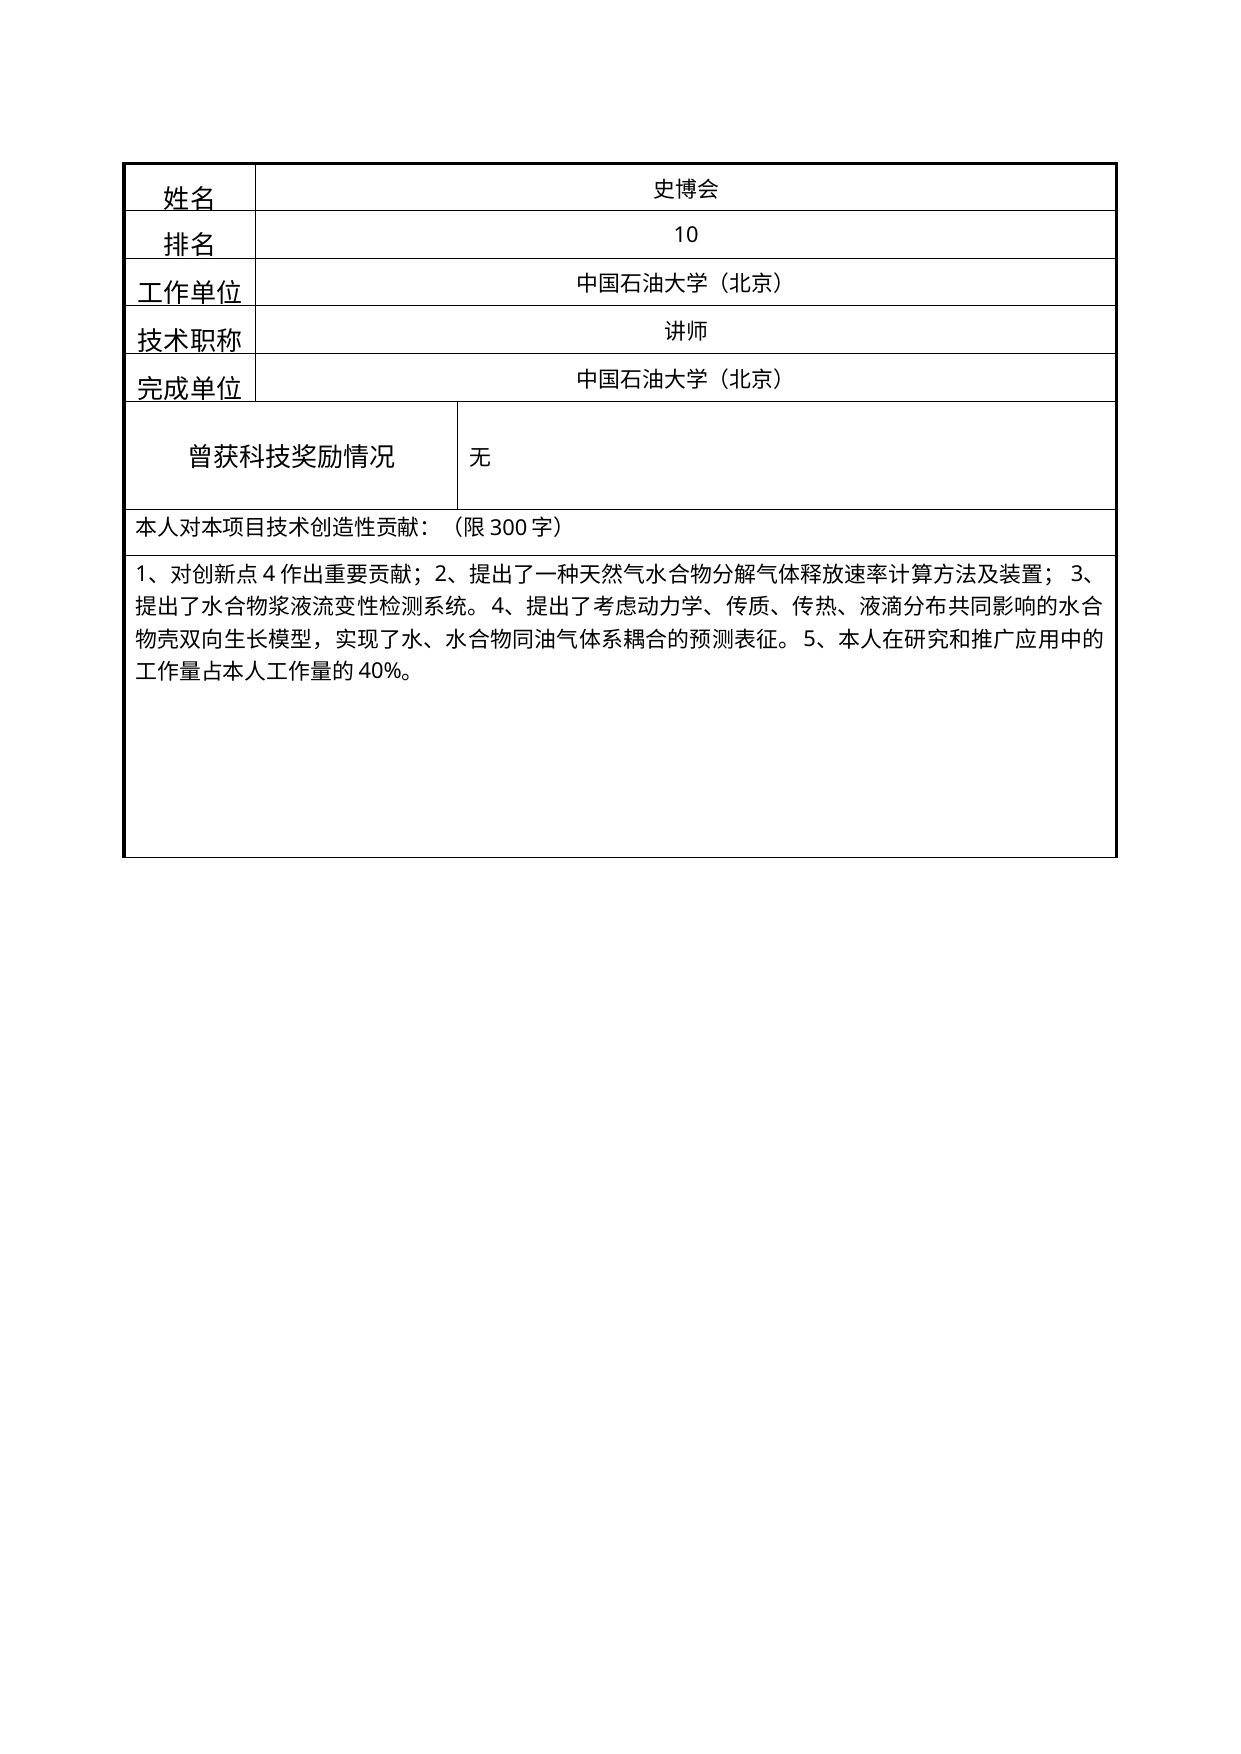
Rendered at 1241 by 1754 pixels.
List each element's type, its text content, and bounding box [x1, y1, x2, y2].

table_cell 排名 [126, 211, 255, 258]
table_header 史博会 [256, 165, 1115, 210]
table_cell 技术职称 [126, 306, 255, 353]
table_cell 曾获科技奖励情况 [126, 402, 457, 509]
table_cell 中国石油大学（北京） [256, 354, 1115, 401]
table_cell 完成单位 [126, 354, 255, 401]
table_header 姓名 [126, 165, 255, 210]
table_cell 讲师 [256, 306, 1115, 353]
table_cell 1、对创新点4作出重要贡献；2、提出了一种天然气水合物分解气体释放速率计算方法及装置； 3、提出了水合物浆液流变性检测系统。4、提出了考虑动力学、传质、传热、液滴分布共同影响的水合物壳双向生长模型，实现了水、水合物同油气体系耦合的预测表征。5、本人在研究和推广应用中的工作量占本人工作量的40%。 [126, 556, 1115, 856]
table_cell 10 [256, 211, 1115, 258]
table_cell 工作单位 [126, 259, 255, 305]
table_cell 本人对本项目技术创造性贡献：（限300字） [126, 510, 1115, 555]
table_cell 无 [458, 402, 1115, 509]
table_cell 中国石油大学（北京） [256, 259, 1115, 305]
